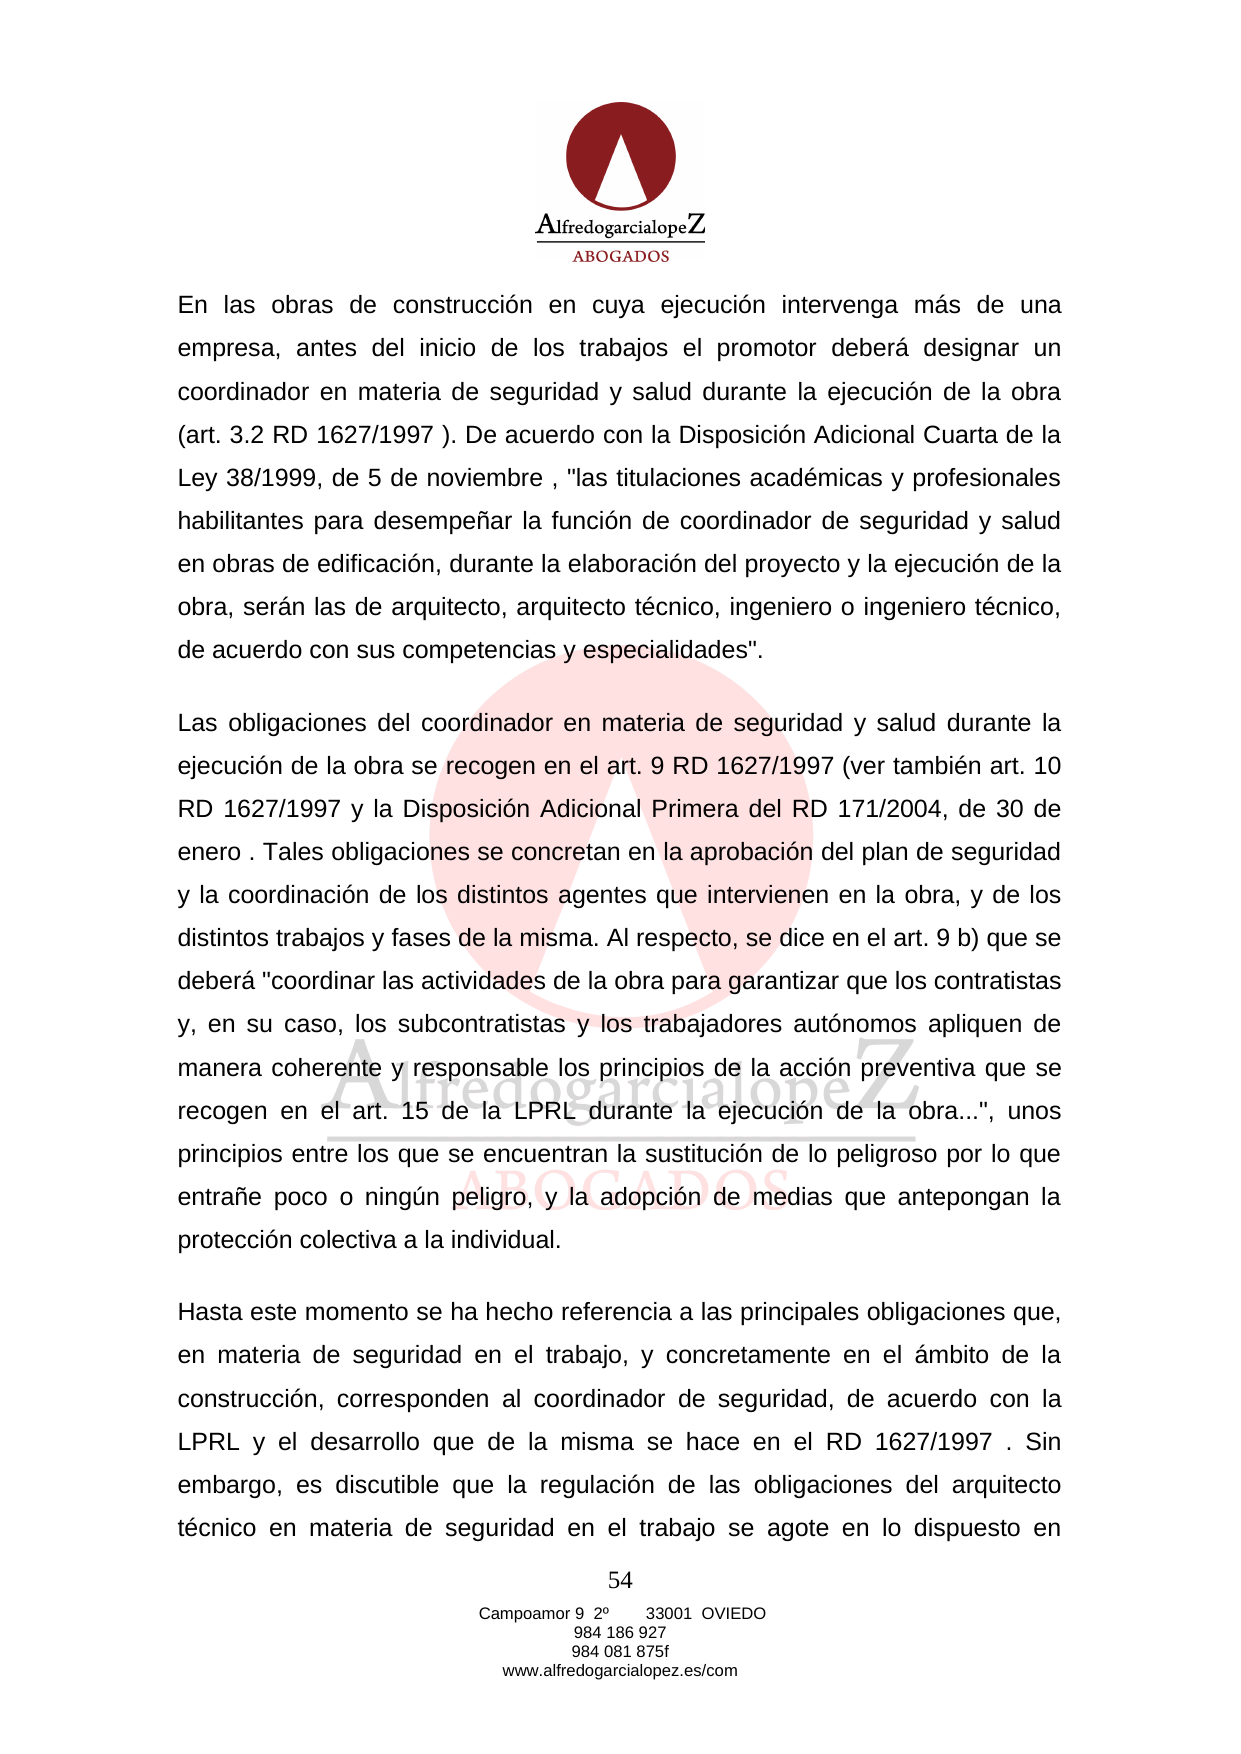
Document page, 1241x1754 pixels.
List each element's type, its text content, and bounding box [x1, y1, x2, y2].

text Las obligaciones del coordinador en materia de seguridad y salud durante la ejecución de la obra se recogen en el art. 9 RD 1627/1997 (ver también art. 10 RD 1627/1997 y la Disposición Adicional Primera del RD 171/2004, de 30 de enero . Tales obligaciones se concretan en la aprobación del plan de seguridad y la coordinación de los distintos agentes que intervienen en la obra, y de los distintos trabajos y fases de la misma. Al respecto, se dice en el art. 9 b) que se deberá "coordinar las actividades de la obra para garantizar que los contratistas y, en su caso, los subcontratistas y los trabajadores autónomos apliquen de manera coherente y responsable los principios de la acción preventiva que se recogen en el art. 15 de la LPRL durante la ejecución de la obra...", unos principios entre los que se encuentran la sustitución de lo peligroso por lo que entrañe poco o ningún peligro, y la adopción de medias que antepongan la protección colectiva a la individual. [177, 707, 1063, 1254]
picture [535, 102, 705, 262]
text En las obras de construcción en cuya ejecución intervenga más de una empresa, antes del inicio de los trabajos el promotor deberá designar un coordinador en materia de seguridad y salud durante la ejecución de la obra (art. 3.2 RD 1627/1997 ). De acuerdo con la Disposición Adicional Cuarta de la Ley 38/1999, de 5 de noviembre , "las titulaciones académicas y profesionales habilitantes para desempeñar la función de coordinador de seguridad y salud en obras de edificación, durante la elaboración del proyecto y la ejecución de la obra, serán las de arquitecto, arquitecto técnico, ingeniero o ingeniero técnico, de acuerdo con sus competencias y especialidades". [177, 290, 1063, 664]
